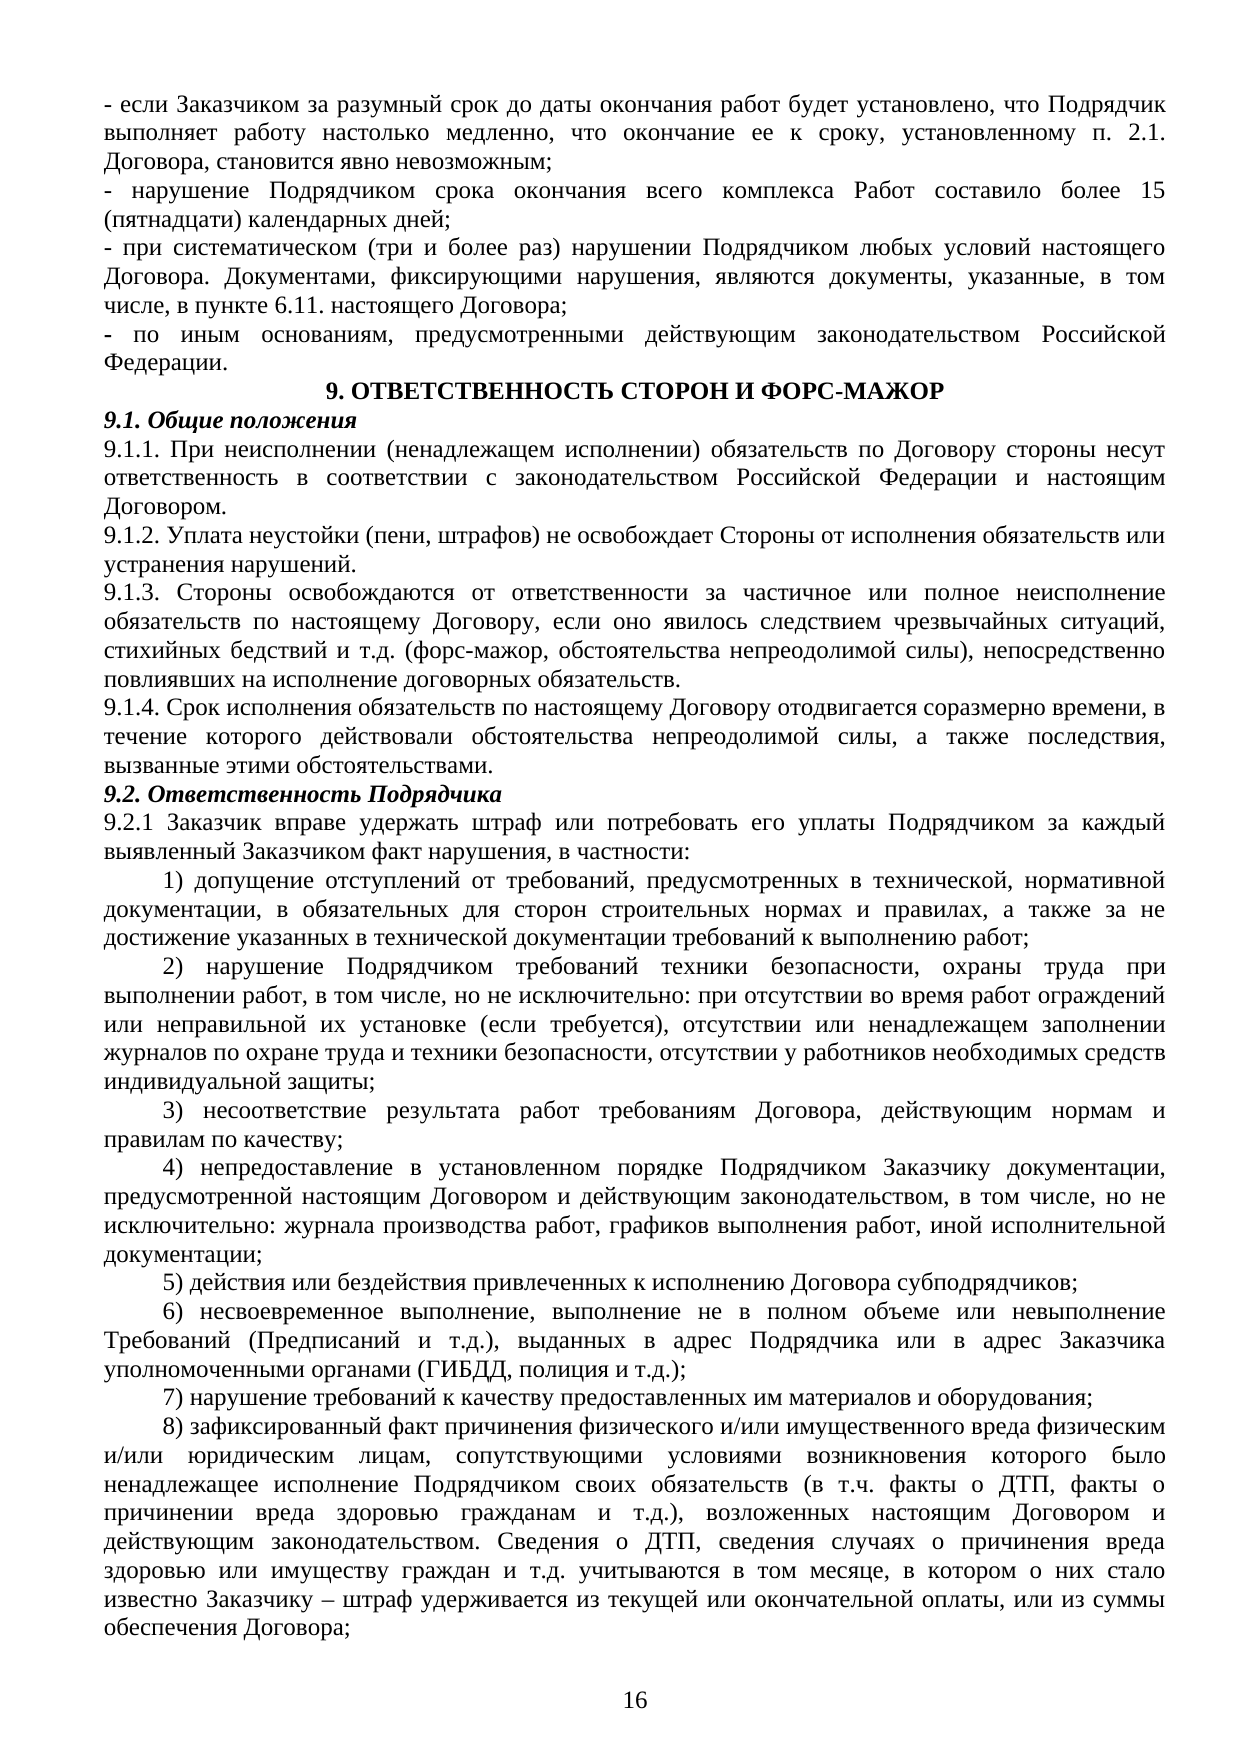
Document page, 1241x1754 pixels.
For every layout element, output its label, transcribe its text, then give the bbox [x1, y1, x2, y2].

text 9.1.3. Стороны освобождаются от ответственности за частичное или полное неисполнение обязательств по настоящему Договору, если оно явилось следствием чрезвычайных ситуаций, стихийных бедствий и т.д. (форс-мажор, обстоятельства непреодолимой силы), непосредственно повлиявших на исполнение договорных обязательств. [103, 577, 1167, 692]
text 9.2. Ответственность Подрядчика [103, 779, 1167, 807]
text 8) зафиксированный факт причинения физического и/или имущественного вреда физическим и/или юридическим лицам, сопутствующими условиями возникновения которого было ненадлежащее исполнение Подрядчиком своих обязательств (в т.ч. факты о ДТП, факты о причинении вреда здоровью гражданам и т.д.), возложенных настоящим Договором и действующим законодательством. Сведения о ДТП, сведения случаях о причинения вреда здоровью или имуществу граждан и т.д. учитываются в том месяце, в котором о них стало известно Заказчику – штраф удерживается из текущей или окончательной оплаты, или из суммы обеспечения Договора; [103, 1411, 1167, 1641]
text - при систематическом (три и более раз) нарушении Подрядчиком любых условий настоящего Договора. Документами, фиксирующими нарушения, являются документы, указанные, в том числе, в пункте 6.11. настоящего Договора; [103, 232, 1167, 319]
text 9.1.1. При неисполнении (ненадлежащем исполнении) обязательств по Договору стороны несут ответственность в соответствии с законодательством Российской Федерации и настоящим Договором. [103, 434, 1167, 520]
text 9.1.4. Срок исполнения обязательств по настоящему Договору отодвигается соразмерно времени, в течение которого действовали обстоятельства непреодолимой силы, а также последствия, вызванные этими обстоятельствами. [103, 692, 1167, 779]
text 6) несвоевременное выполнение, выполнение не в полном объеме или невыполнение Требований (Предписаний и т.д.), выданных в адрес Подрядчика или в адрес Заказчика уполномоченными органами (ГИБДД, полиция и т.д.); [103, 1296, 1167, 1382]
text - если Заказчиком за разумный срок до даты окончания работ будет установлено, что Подрядчик выполняет работу настолько медленно, что окончание ее к сроку, установленному п. 2.1. Договора, становится явно невозможным; [103, 89, 1167, 175]
text 9.1.2. Уплата неустойки (пени, штрафов) не освобождает Стороны от исполнения обязательств или устранения нарушений. [103, 520, 1167, 577]
text 3) несоответствие результата работ требованиям Договора, действующим нормам и правилам по качеству; [103, 1095, 1167, 1152]
text 5) действия или бездействия привлеченных к исполнению Договора субподрядчиков; [103, 1267, 1167, 1296]
text 9. ОТВЕТСТВЕННОСТЬ СТОРОН И ФОРС-МАЖОР [103, 376, 1167, 405]
text 1) допущение отступлений от требований, предусмотренных в технической, нормативной документации, в обязательных для сторон строительных нормах и правилах, а также за не достижение указанных в технической документации требований к выполнению работ; [103, 865, 1167, 951]
text 9.1. Общие положения [103, 405, 1167, 434]
text - по иным основаниям, предусмотренными действующим законодательством Российской Федерации. [103, 319, 1167, 376]
text 9.2.1 Заказчик вправе удержать штраф или потребовать его уплаты Подрядчиком за каждый выявленный Заказчиком факт нарушения, в частности: [103, 807, 1167, 865]
text 4) непредоставление в установленном порядке Подрядчиком Заказчику документации, предусмотренной настоящим Договором и действующим законодательством, в том числе, но не исключительно: журнала производства работ, графиков выполнения работ, иной исполнительной документации; [103, 1152, 1167, 1267]
text - нарушение Подрядчиком срока окончания всего комплекса Работ составило более 15 (пятнадцати) календарных дней; [103, 175, 1167, 232]
text 2) нарушение Подрядчиком требований техники безопасности, охраны труда при выполнении работ, в том числе, но не исключительно: при отсутствии во время работ ограждений или неправильной их установке (если требуется), отсутствии или ненадлежащем заполнении журналов по охране труда и техники безопасности, отсутствии у работников необходимых средств индивидуальной защиты; [103, 951, 1167, 1095]
text 7) нарушение требований к качеству предоставленных им материалов и оборудования; [103, 1382, 1167, 1411]
